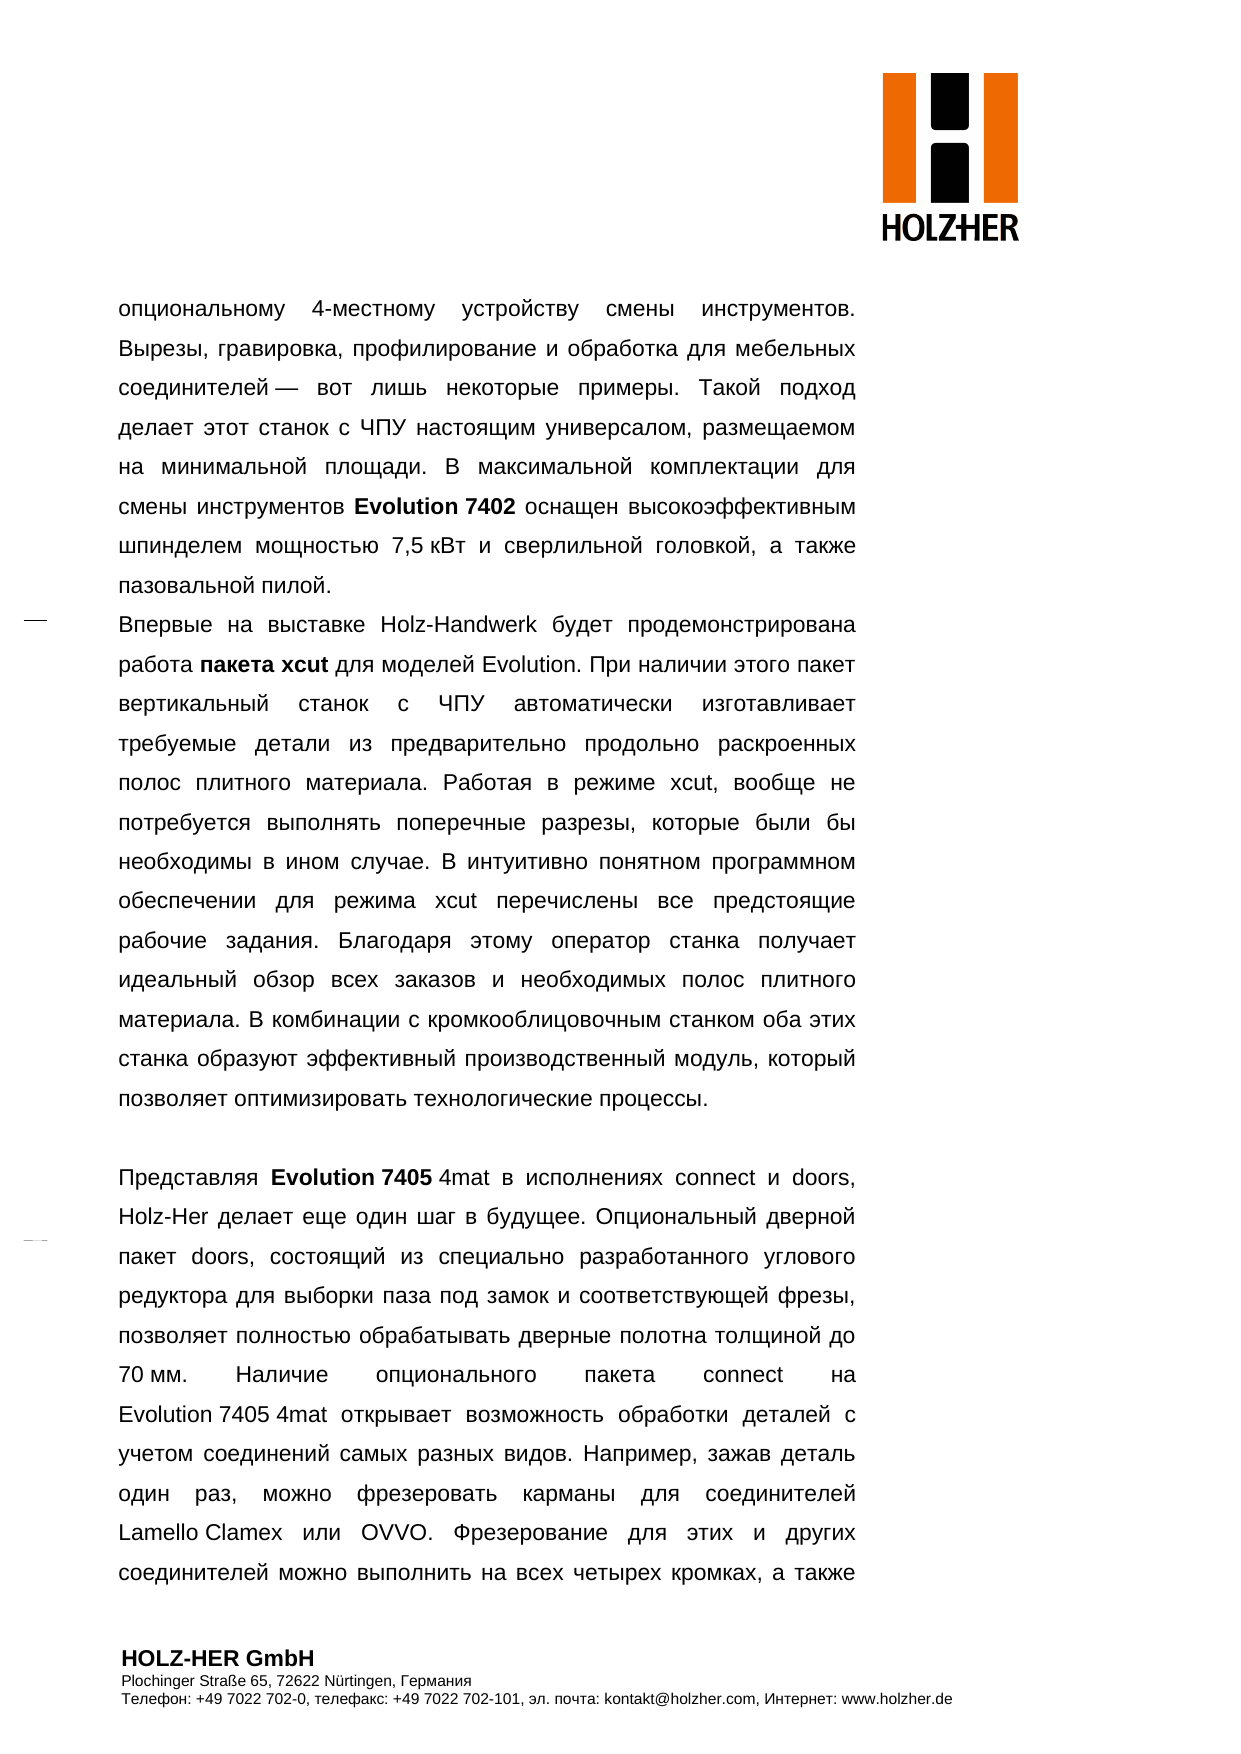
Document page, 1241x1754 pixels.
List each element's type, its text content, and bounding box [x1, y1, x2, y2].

text Впервые на выставке Holz-Handwerk будет продемонстрирована работа пакета xcut для моделей Evolution. При наличии этого пакет вертикальный станок с ЧПУ автоматически изготавливает требуемые детали из предварительно продольно раскроенных полос плитного материала. Работая в режиме xcut, вообще не потребуется выполнять поперечные разрезы, которые были бы необходимы в ином случае. В интуитивно понятном программном обеспечении для режима xcut перечислены все предстоящие рабочие задания. Благодаря этому оператор станка получает идеальный обзор всех заказов и необходимых полос плитного материала. В комбинации с кромкооблицовочным станком оба этих станка образуют эффективный производственный модуль, который позволяет оптимизировать технологические процессы. [118, 611, 856, 1111]
picture [882, 73, 1019, 241]
